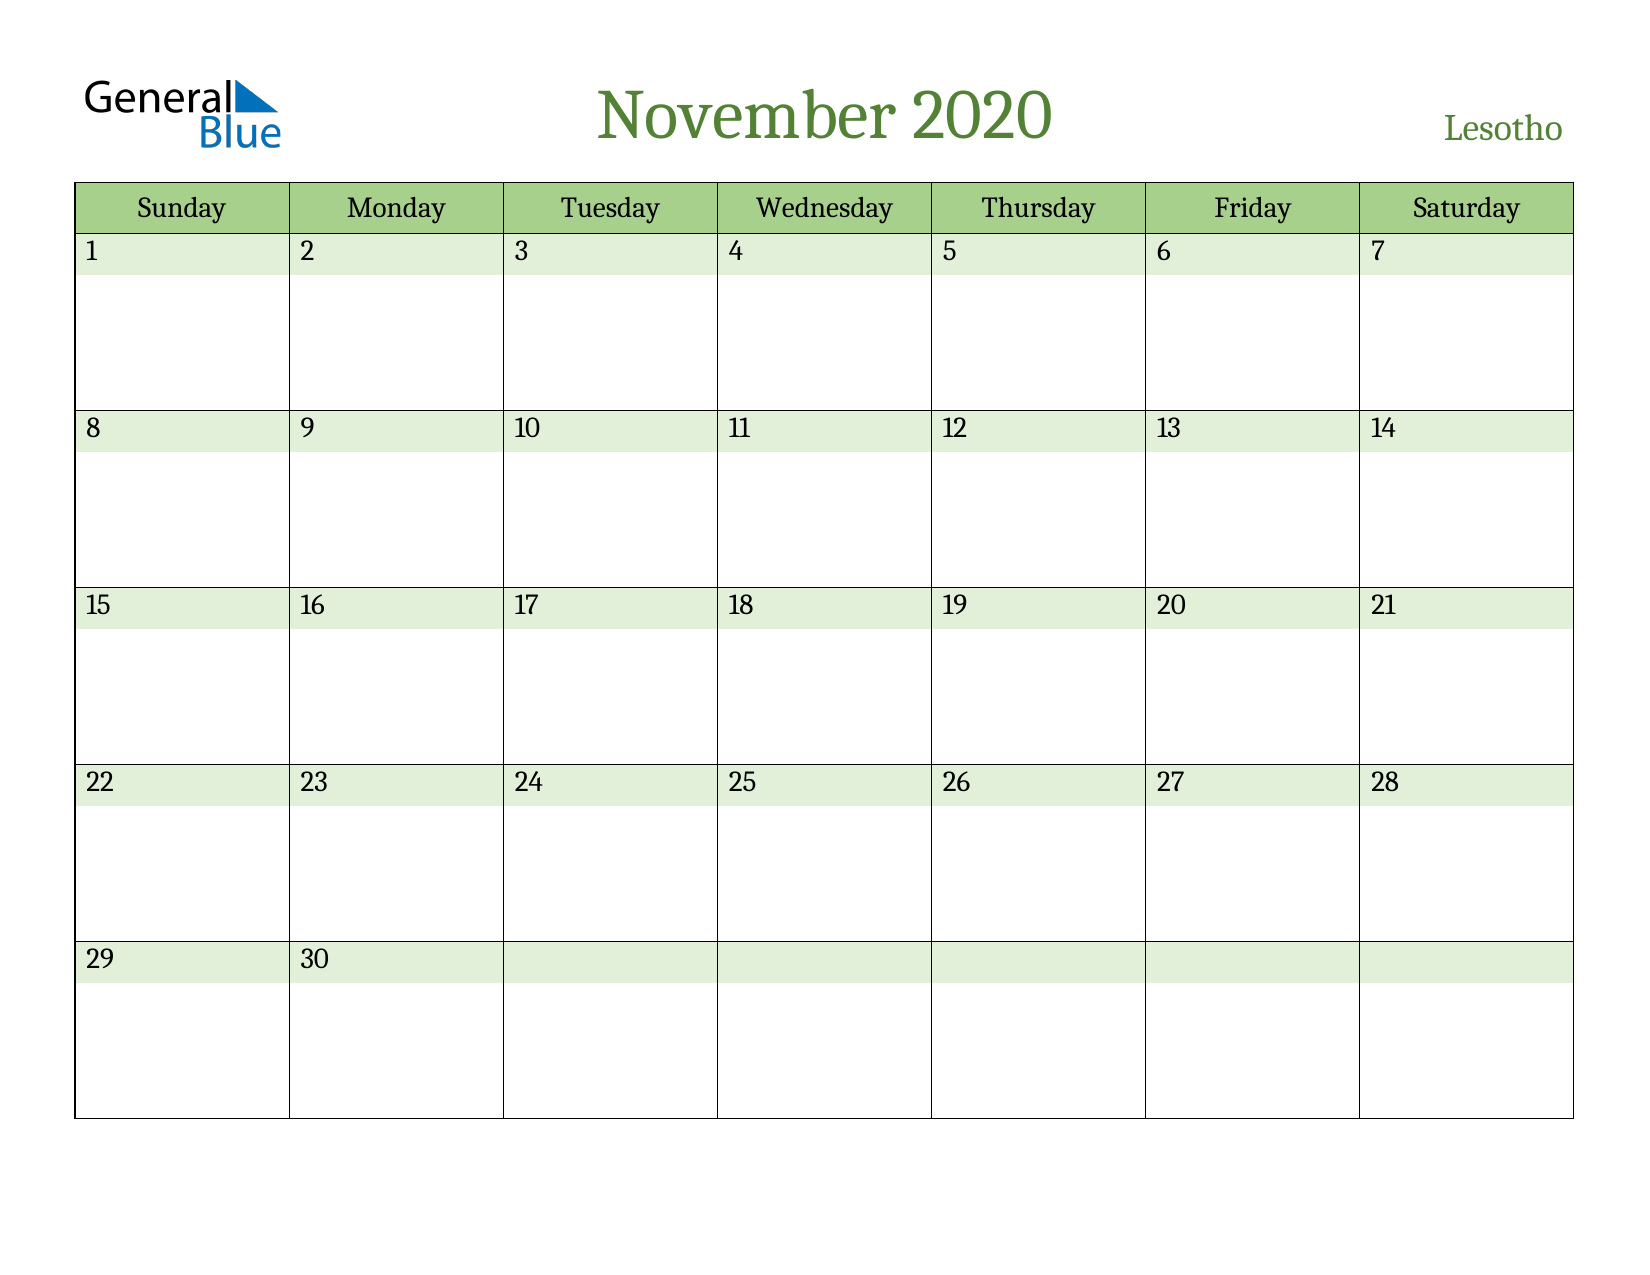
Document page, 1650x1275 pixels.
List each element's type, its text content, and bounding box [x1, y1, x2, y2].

table_cell [718, 629, 931, 764]
table_cell [290, 806, 503, 941]
table_cell 19 [932, 588, 1145, 629]
table_cell 4 [718, 234, 931, 275]
table_cell 7 [1360, 234, 1573, 275]
table_cell 8 [76, 411, 289, 452]
table_cell 28 [1360, 765, 1573, 806]
table_cell 2 [290, 234, 503, 275]
table_cell 21 [1360, 588, 1573, 629]
table_cell [504, 275, 717, 410]
table_cell 18 [718, 588, 931, 629]
table_cell 15 [76, 588, 289, 629]
table_cell [1360, 629, 1573, 764]
table_cell 16 [290, 588, 503, 629]
table_cell [504, 942, 717, 983]
table_cell [932, 629, 1145, 764]
table_cell [504, 806, 717, 941]
table_cell Monday [290, 183, 503, 233]
table_cell [718, 983, 931, 1118]
table_cell 24 [504, 765, 717, 806]
table_cell [1146, 452, 1359, 587]
table_cell [290, 275, 503, 410]
table_cell [1146, 629, 1359, 764]
table_cell [1146, 275, 1359, 410]
table_cell 10 [504, 411, 717, 452]
table_cell [1146, 806, 1359, 941]
table_cell 5 [932, 234, 1145, 275]
table_cell [290, 452, 503, 587]
table_cell 9 [290, 411, 503, 452]
table_cell [1146, 942, 1359, 983]
table_header [75, 75, 503, 182]
table_cell [932, 983, 1145, 1118]
table_cell [76, 275, 289, 410]
table_cell [76, 983, 289, 1118]
table_cell Wednesday [718, 183, 931, 233]
table_cell 26 [932, 765, 1145, 806]
table_cell 3 [504, 234, 717, 275]
table_cell Friday [1146, 183, 1359, 233]
table_cell [1360, 806, 1573, 941]
table_cell [1146, 983, 1359, 1118]
table_cell [504, 452, 717, 587]
table_cell 14 [1360, 411, 1573, 452]
table_header Lesotho [1146, 75, 1574, 182]
table_cell 6 [1146, 234, 1359, 275]
table_cell Thursday [932, 183, 1145, 233]
table_cell [718, 452, 931, 587]
table_cell [932, 942, 1145, 983]
table_cell 20 [1146, 588, 1359, 629]
table_cell Saturday [1360, 183, 1573, 233]
table_cell 11 [718, 411, 931, 452]
table_cell 12 [932, 411, 1145, 452]
table_cell [76, 629, 289, 764]
table_cell 22 [76, 765, 289, 806]
table_cell [718, 942, 931, 983]
table_cell 13 [1146, 411, 1359, 452]
table_cell [290, 983, 503, 1118]
table_cell 17 [504, 588, 717, 629]
picture [85, 80, 281, 148]
table_cell 27 [1146, 765, 1359, 806]
table_cell [76, 806, 289, 941]
table_cell [718, 275, 931, 410]
table_cell 25 [718, 765, 931, 806]
table_header November 2020 [503, 75, 1146, 182]
table_cell [1360, 942, 1573, 983]
table_cell [1360, 983, 1573, 1118]
table_cell [76, 452, 289, 587]
table_cell [1360, 452, 1573, 587]
table_cell 29 [76, 942, 289, 983]
table_cell Tuesday [504, 183, 717, 233]
table_cell [504, 629, 717, 764]
table_cell [932, 806, 1145, 941]
table_cell [932, 452, 1145, 587]
table_cell 23 [290, 765, 503, 806]
table_cell Sunday [76, 183, 289, 233]
table_cell 1 [76, 234, 289, 275]
table_cell 30 [290, 942, 503, 983]
table_cell [504, 983, 717, 1118]
table_cell [932, 275, 1145, 410]
table_cell [718, 806, 931, 941]
table_cell [290, 629, 503, 764]
table_cell [1360, 275, 1573, 410]
